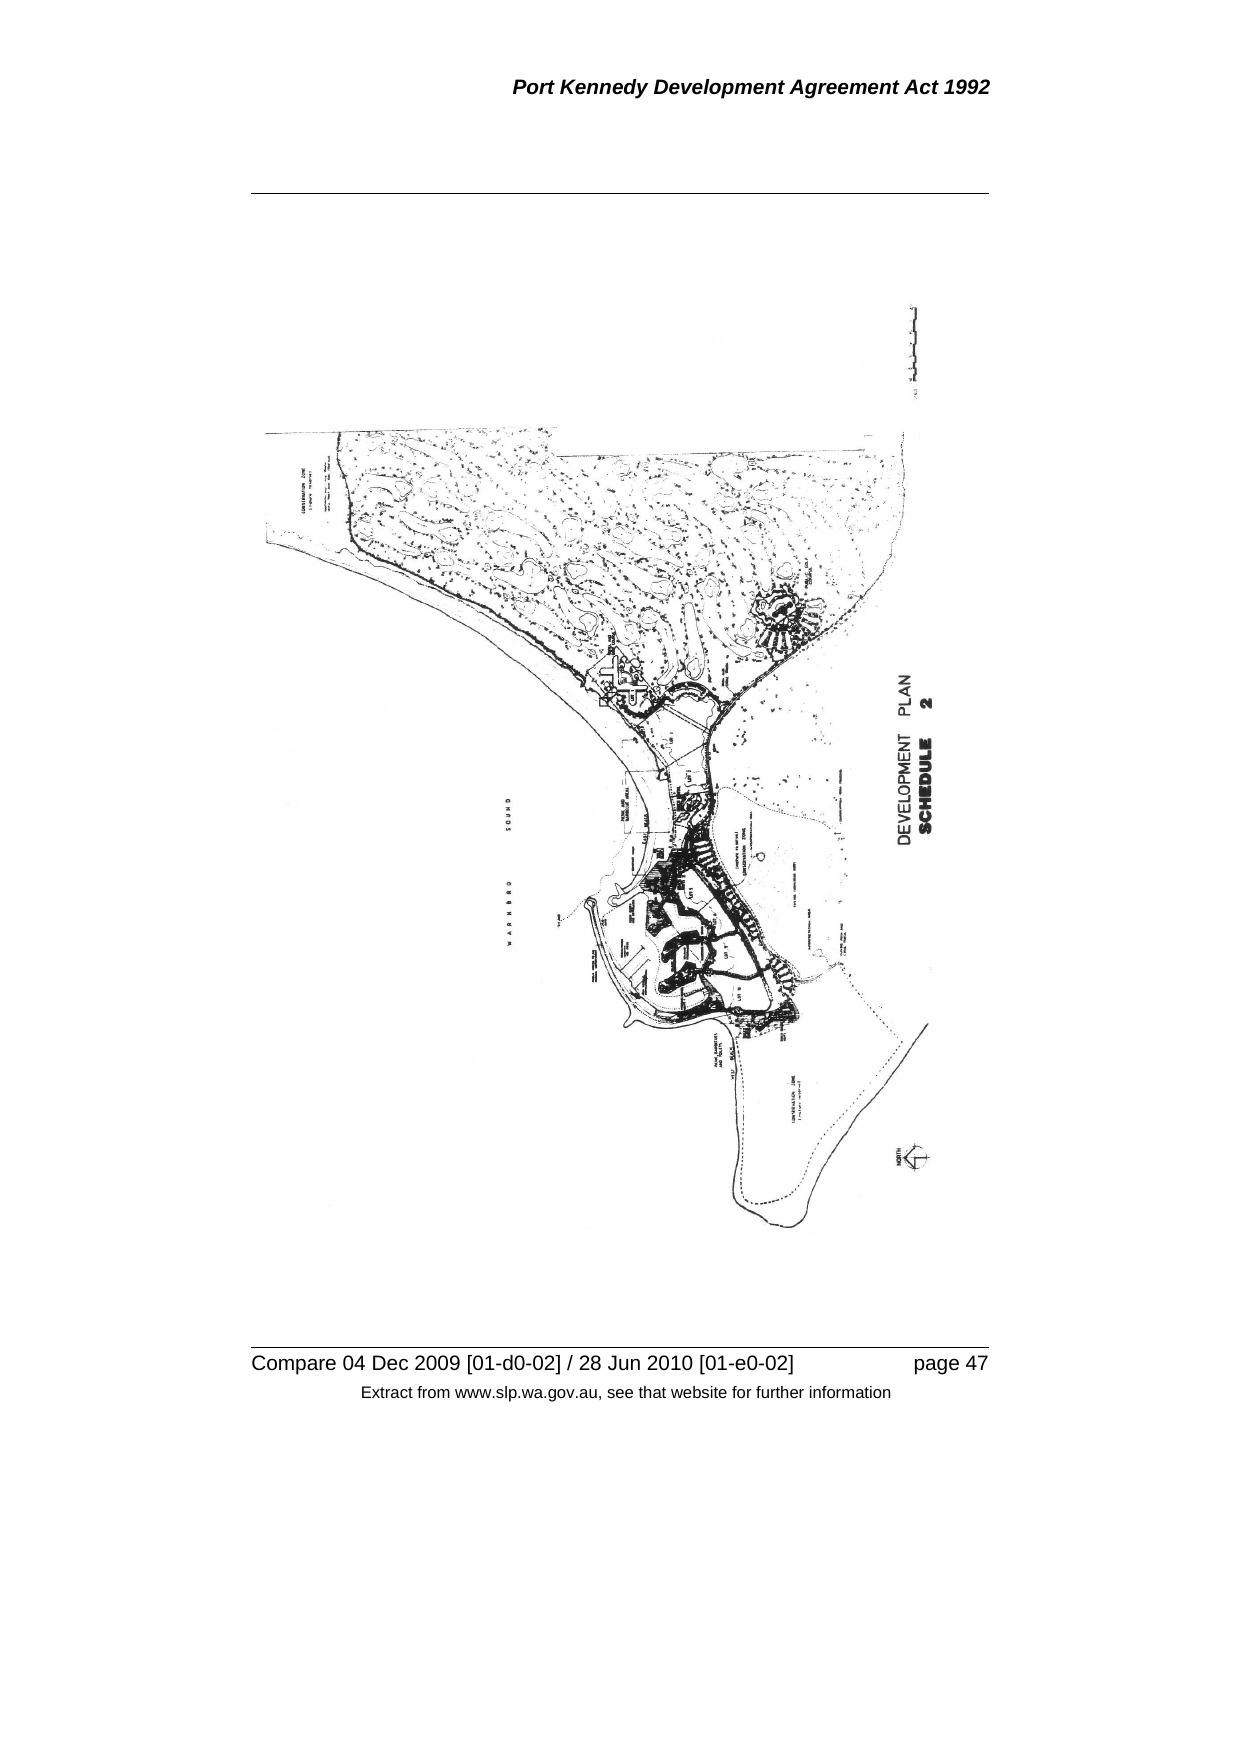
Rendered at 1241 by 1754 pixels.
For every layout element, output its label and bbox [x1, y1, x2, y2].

picture [251, 280, 975, 1251]
